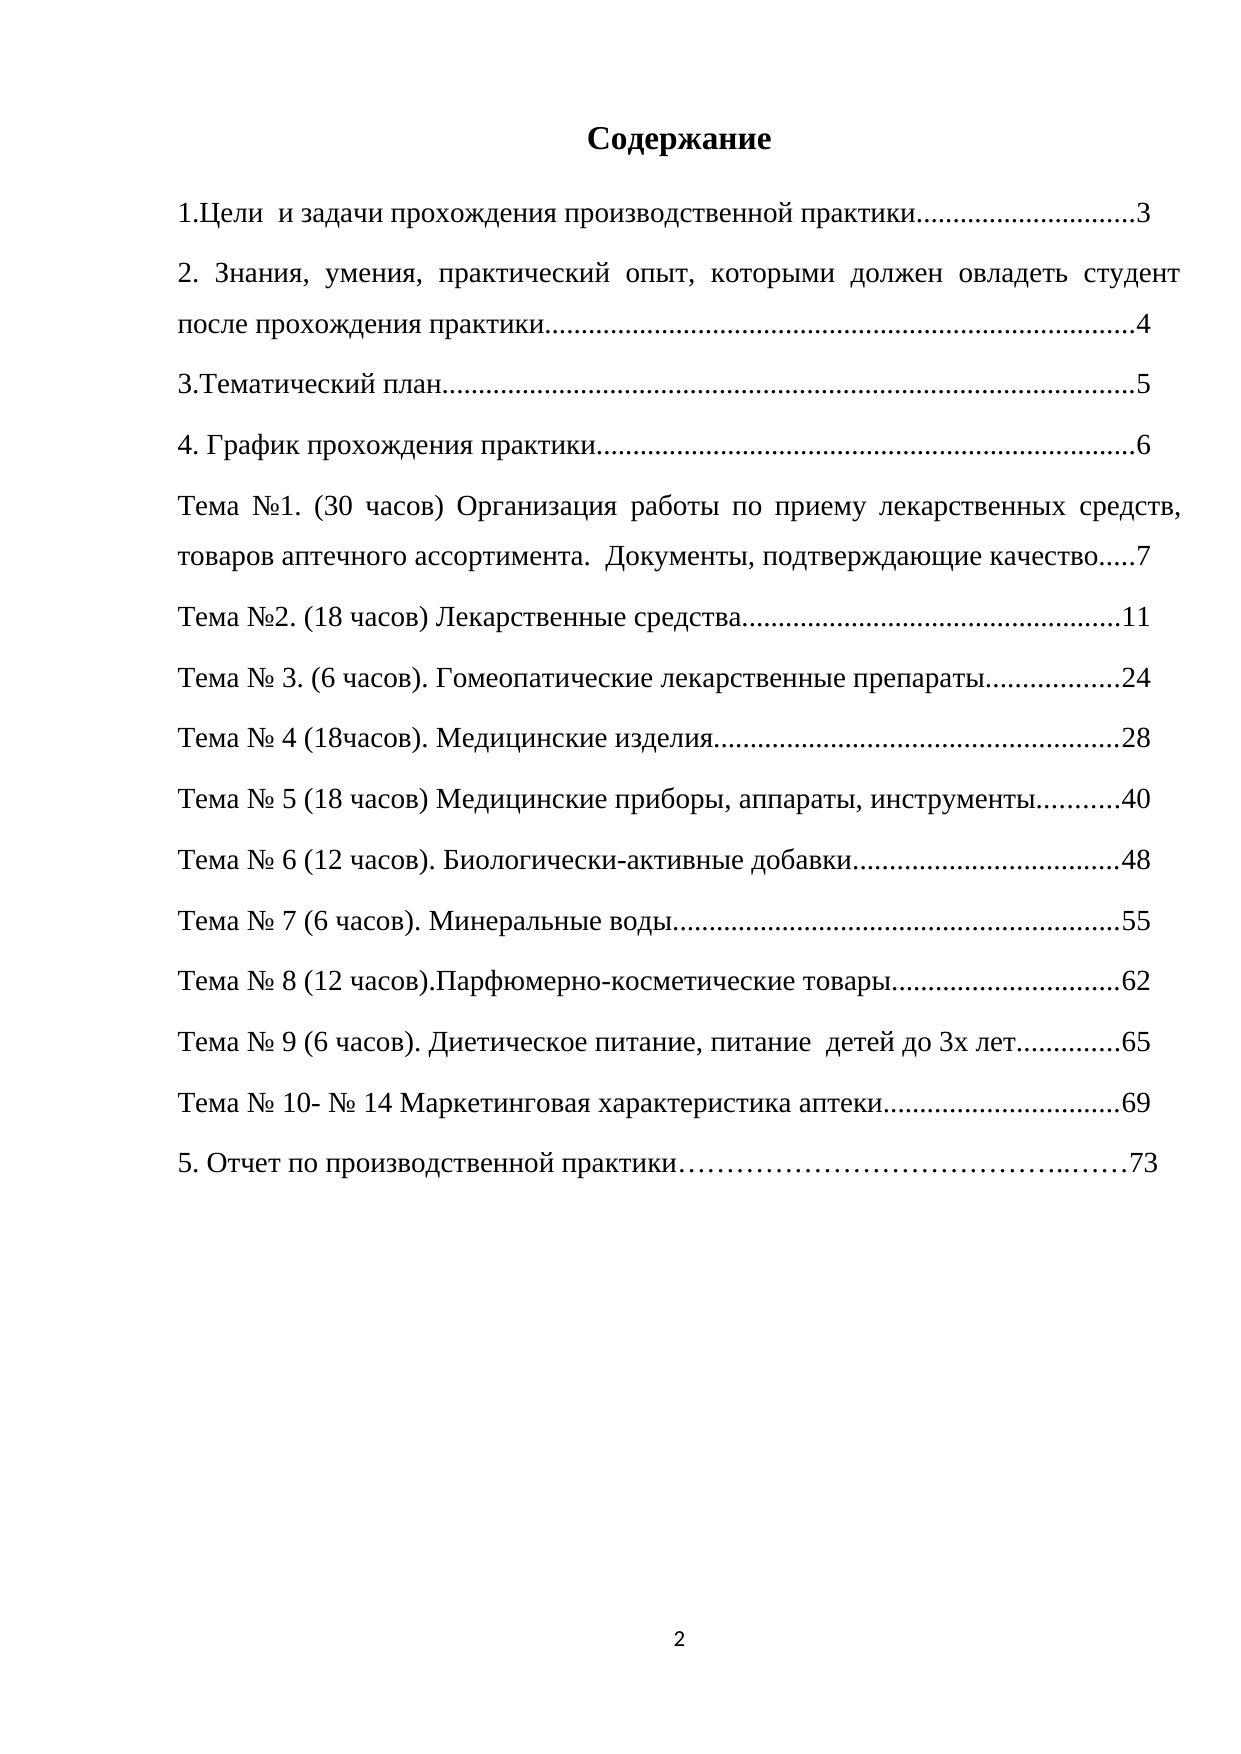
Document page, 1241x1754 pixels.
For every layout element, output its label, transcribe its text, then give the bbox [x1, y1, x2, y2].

text 1.Цели и задачи прохождения производственной практики. 3 [177, 195, 1181, 228]
text Тема № 10- № 14 Маркетинговая характеристика аптеки. 69 [177, 1085, 1181, 1118]
text Тема № 4 (18часов). Медицинские изделия. 28 [177, 721, 1181, 754]
text 3.Тематический план. 5 [177, 367, 1181, 400]
text Тема №2. (18 часов) Лекарственные средства. 11 [177, 599, 1181, 633]
text Тема № 9 (6 часов). Диетическое питание, питание детей до 3х лет. 65 [177, 1024, 1181, 1058]
text Тема № 5 (18 часов) Медицинские приборы, аппараты, инструменты. 40 [177, 781, 1181, 815]
text Тема № 8 (12 часов).Парфюмерно-косметические товары. 62 [177, 963, 1181, 997]
text 4. График прохождения практики. 6 [177, 427, 1181, 461]
text Тема № 7 (6 часов). Минеральные воды. 55 [177, 903, 1181, 936]
text Содержание [177, 118, 1181, 156]
text Тема № 3. (6 часов). Гомеопатические лекарственные препараты. 24 [177, 660, 1181, 693]
text 5. Отчет по производственной практики…………………………………..……73 [177, 1146, 1181, 1179]
text Тема №1. (30 часов) Организация работы по приему лекарственных средств, товаров аптечного ассортимента. Документы, подтверждающие качество. 7 [177, 488, 1181, 572]
text 2. Знания, умения, практический опыт, которыми должен овладеть студент после прохождения практики. 4 [177, 256, 1181, 339]
text Тема № 6 (12 часов). Биологически-активные добавки. 48 [177, 842, 1181, 876]
